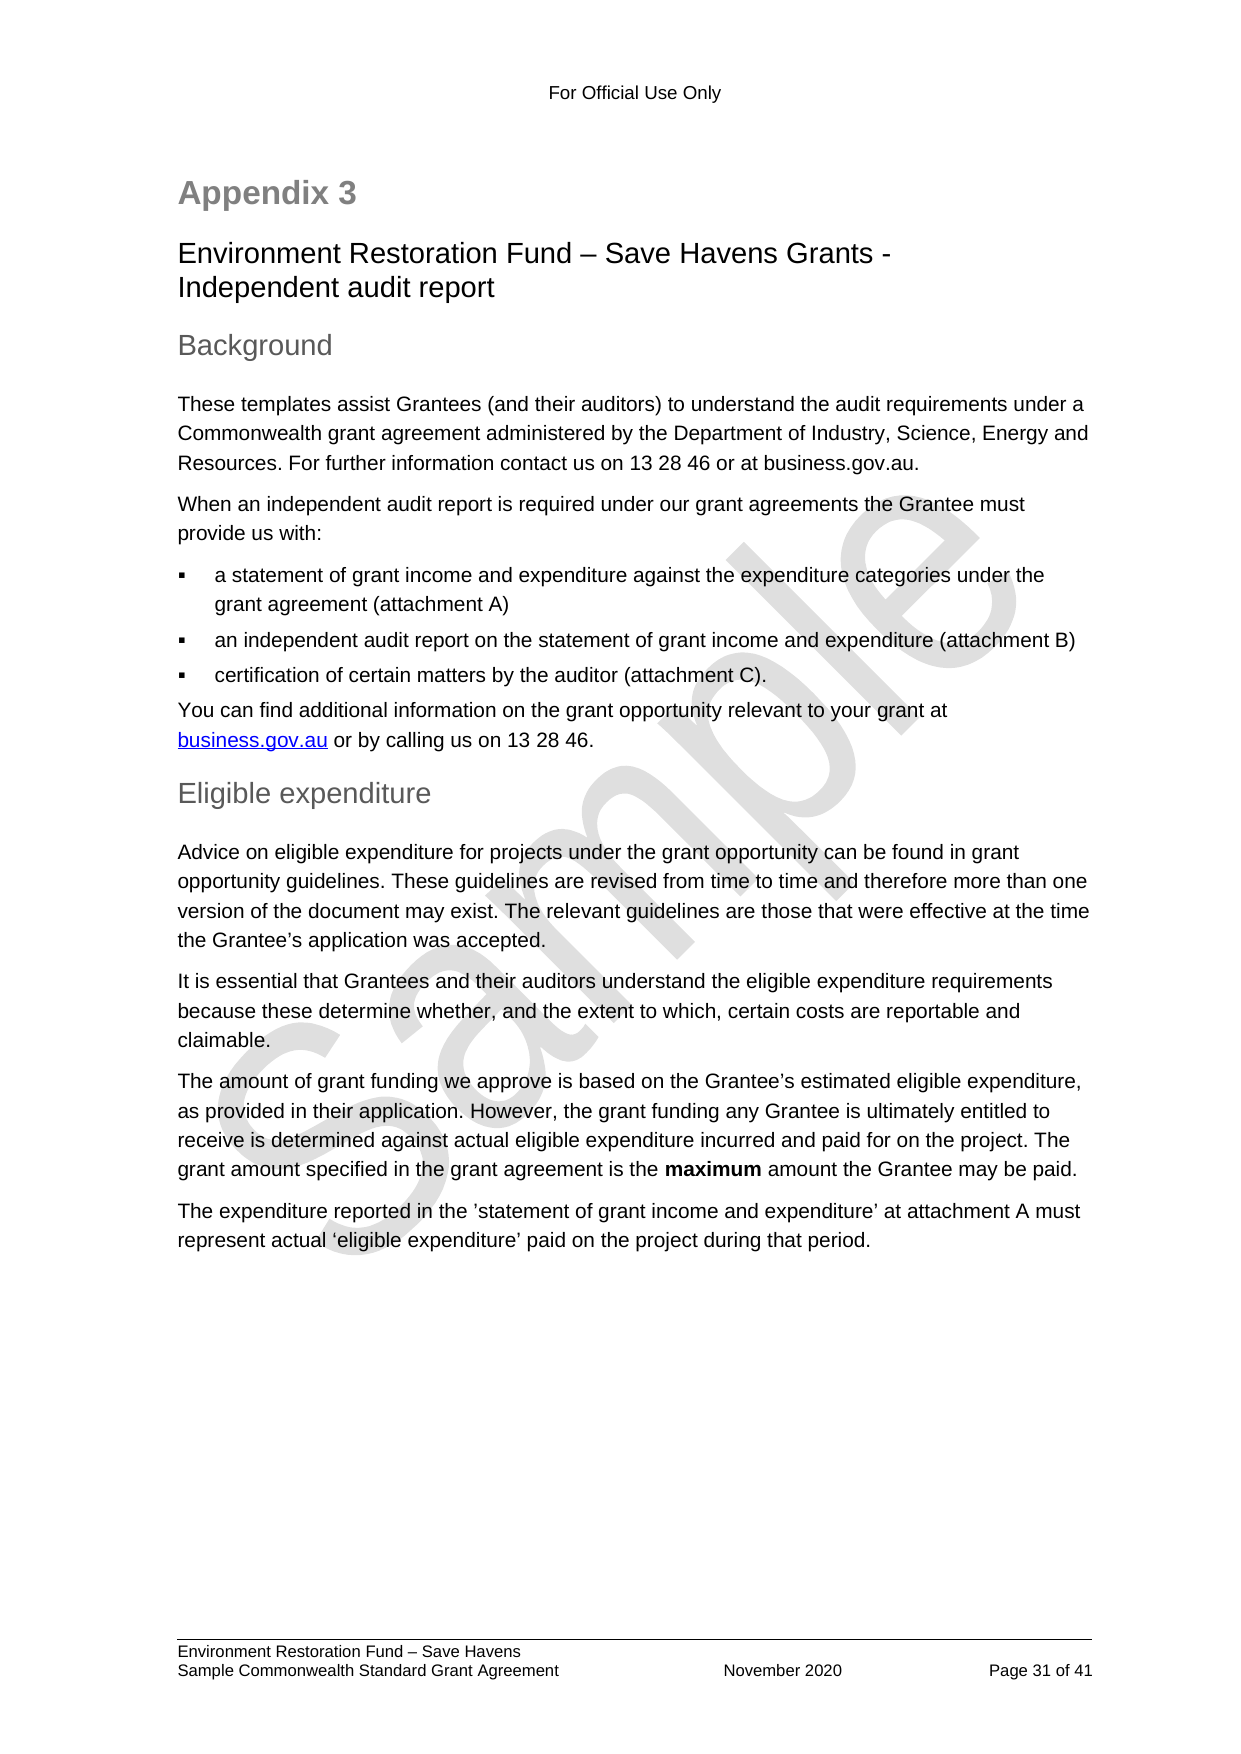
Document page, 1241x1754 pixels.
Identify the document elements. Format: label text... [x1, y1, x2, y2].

text The amount of grant funding we approve is based on the Grantee’s estimated eligible expenditure, as provided in their application. However, the grant funding any Grantee is ultimately entitled to receive is determined against actual eligible expenditure incurred and paid for on the project. The grant amount specified in the grant agreement is the maximum amount the Grantee may be paid. [177, 1064, 1092, 1181]
list certification of certain matters by the auditor (attachment C). [177, 658, 1092, 687]
subtitle Background [177, 328, 1092, 362]
text You can find additional information on the grant opportunity relevant to your grant at business.gov.au or by calling us on 13 28 46. [177, 693, 1092, 751]
text It is essential that Grantees and their auditors understand the eligible expenditure requirements because these determine whether, and the extent to which, certain costs are reportable and claimable. [177, 964, 1092, 1052]
text These templates assist Grantees (and their auditors) to understand the audit requirements under a Commonwealth grant agreement administered by the Department of Industry, Science, Energy and Resources. For further information contact us on 13 28 46 or at business.gov.au. [177, 387, 1092, 474]
list an independent audit report on the statement of grant income and expenditure (attachment B) [177, 622, 1092, 651]
text The expenditure reported in the ’statement of grant income and expenditure’ at attachment A must represent actual ‘eligible expenditure’ paid on the project during that period. [177, 1193, 1092, 1252]
text Advice on eligible expenditure for projects under the grant opportunity can be found in grant opportunity guidelines. These guidelines are revised from time to time and therefore more than one version of the document may exist. The relevant guidelines are those that were effective at the time the Grantee’s application was accepted. [177, 835, 1092, 952]
list a statement of grant income and expenditure against the expenditure categories under the grant agreement (attachment A) [177, 558, 1092, 616]
subtitle Environment Restoration Fund – Save Havens Grants - Independent audit report [177, 236, 1092, 303]
subtitle Appendix 3 [177, 173, 1092, 211]
subtitle Eligible expenditure [177, 776, 1092, 810]
text When an independent audit report is required under our grant agreements the Grantee must provide us with: [177, 487, 1092, 545]
